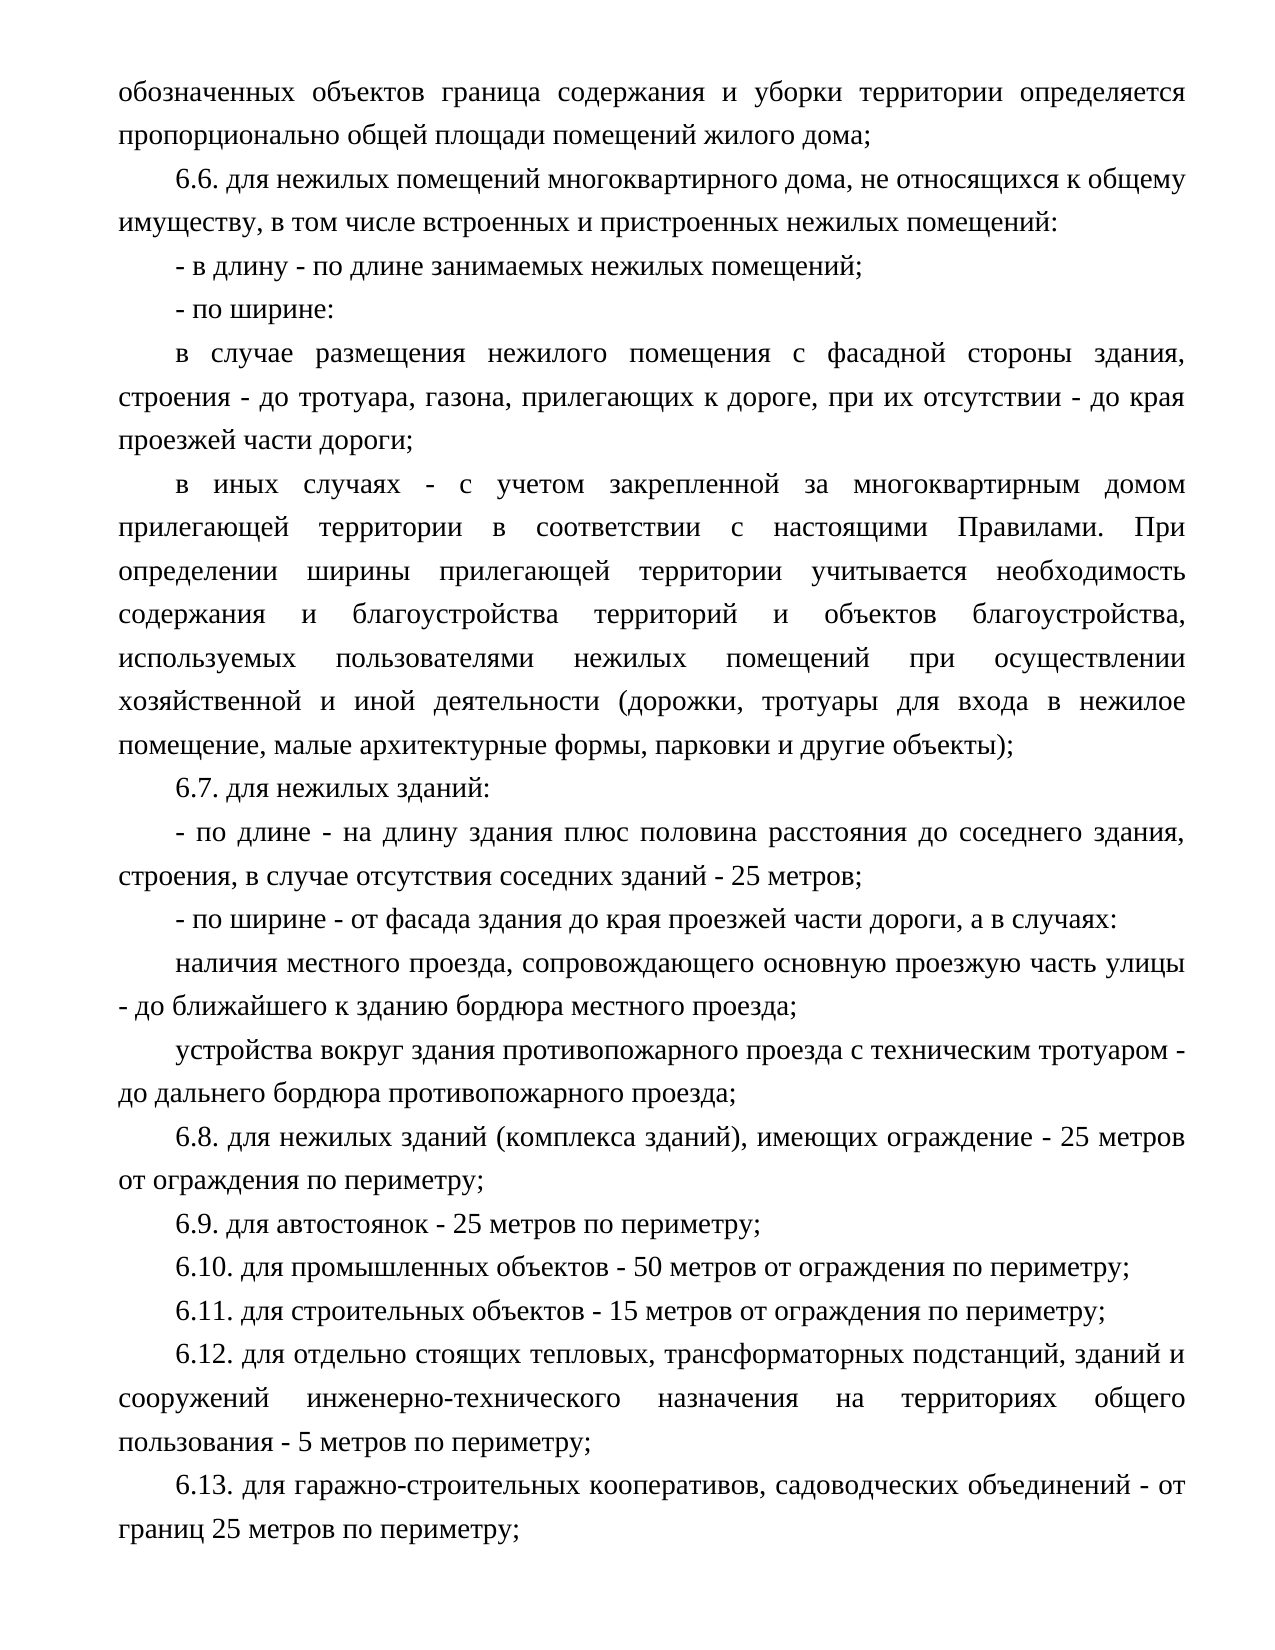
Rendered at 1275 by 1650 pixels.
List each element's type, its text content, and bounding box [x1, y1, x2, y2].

text - в длину - по длине занимаемых нежилых помещений; [118, 248, 1186, 282]
text 6.13. для гаражно-строительных кооперативов, садоводческих объединений - от границ 25 метров по периметру; [118, 1467, 1186, 1544]
text 6.7. для нежилых зданий: [118, 771, 1186, 804]
text - по ширине: [118, 292, 1186, 325]
text - по длине - на длину здания плюс половина расстояния до соседнего здания, строения, в случае отсутствия соседних зданий - 25 метров; [118, 814, 1186, 891]
text устройства вокруг здания противопожарного проезда с техническим тротуаром - до дальнего бордюра противопожарного проезда; [118, 1032, 1186, 1109]
text 6.6. для нежилых помещений многоквартирного дома, не относящихся к общему имуществу, в том числе встроенных и пристроенных нежилых помещений: [118, 161, 1186, 238]
text 6.11. для строительных объектов - 15 метров от ограждения по периметру; [118, 1293, 1186, 1327]
text - по ширине - от фасада здания до края проезжей части дороги, а в случаях: [118, 901, 1186, 935]
text 6.12. для отдельно стоящих тепловых, трансформаторных подстанций, зданий и сооружений инженерно-технического назначения на территориях общего пользования - 5 метров по периметру; [118, 1337, 1186, 1457]
text 6.9. для автостоянок - 25 метров по периметру; [118, 1206, 1186, 1239]
text наличия местного проезда, сопровождающего основную проезжую часть улицы - до ближайшего к зданию бордюра местного проезда; [118, 945, 1186, 1022]
text в иных случаях - с учетом закрепленной за многоквартирным домом прилегающей территории в соответствии с настоящими Правилами. При определении ширины прилегающей территории учитывается необходимость содержания и благоустройства территорий и объектов благоустройства, используемых пользователями нежилых помещений при осуществлении хозяйственной и иной деятельности (дорожки, тротуары для входа в нежилое помещение, малые архитектурные формы, парковки и другие объекты); [118, 466, 1186, 761]
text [118, 74, 1186, 151]
text 6.8. для нежилых зданий (комплекса зданий), имеющих ограждение - 25 метров от ограждения по периметру; [118, 1119, 1186, 1196]
text в случае размещения нежилого помещения с фасадной стороны здания, строения - до тротуара, газона, прилегающих к дороге, при их отсутствии - до края проезжей части дороги; [118, 335, 1186, 456]
text 6.10. для промышленных объектов - 50 метров от ограждения по периметру; [118, 1249, 1186, 1283]
